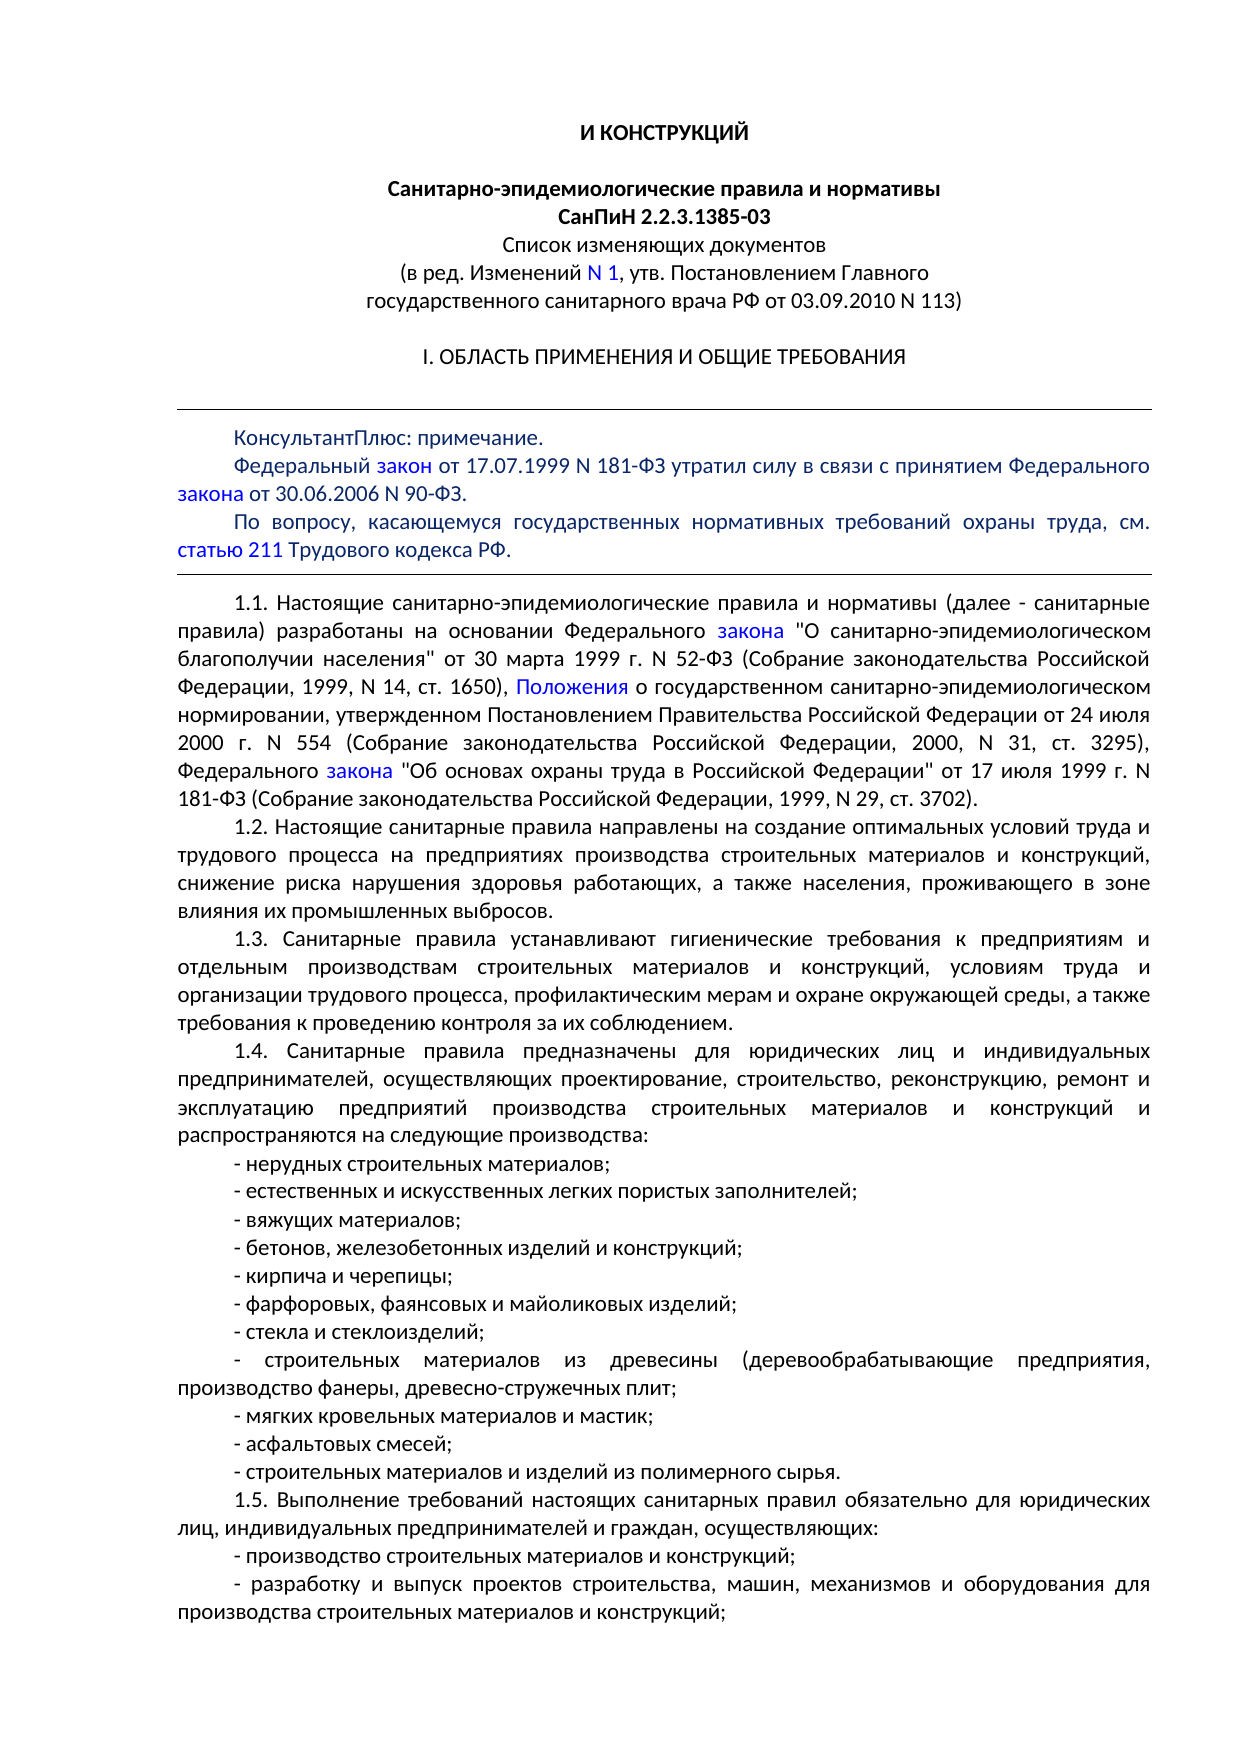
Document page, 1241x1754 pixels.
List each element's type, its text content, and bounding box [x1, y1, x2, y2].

text 1.1. Настоящие санитарно-эпидемиологические правила и нормативы (далее - санитарные правила) разработаны на основании Федерального закона "О санитарно-эпидемиологическом благополучии населения" от 30 марта 1999 г. N 52-ФЗ (Собрание законодательства Российской Федерации, 1999, N 14, ст. 1650), Положения о государственном санитарно-эпидемиологическом нормировании, утвержденном Постановлением Правительства Российской Федерации от 24 июля 2000 г. N 554 (Собрание законодательства Российской Федерации, 2000, N 31, ст. 3295), Федерального закона "Об основах охраны труда в Российской Федерации" от 17 июля 1999 г. N 181-ФЗ (Собрание законодательства Российской Федерации, 1999, N 29, ст. 3702). [177, 588, 1152, 812]
text По вопросу, касающемуся государственных нормативных требований охраны труда, см. статью 211 Трудового кодекса РФ. [177, 507, 1152, 563]
title Санитарно-эпидемиологические правила и нормативы [177, 174, 1152, 202]
text - кирпича и черепицы; [177, 1261, 1152, 1289]
text - асфальтовых смесей; [177, 1429, 1152, 1457]
text 1.3. Санитарные правила устанавливают гигиенические требования к предприятиям и отдельным производствам строительных материалов и конструкций, условиям труда и организации трудового процесса, профилактическим мерам и охране окружающей среды, а также требования к проведению контроля за их соблюдением. [177, 924, 1152, 1037]
text - нерудных строительных материалов; [177, 1149, 1152, 1177]
text Федеральный закон от 17.07.1999 N 181-ФЗ утратил силу в связи с принятием Федерального закона от 30.06.2006 N 90-ФЗ. [177, 451, 1152, 507]
text - стекла и стеклоизделий; [177, 1317, 1152, 1345]
text 1.5. Выполнение требований настоящих санитарных правил обязательно для юридических лиц, индивидуальных предпринимателей и граждан, осуществляющих: [177, 1485, 1152, 1541]
text Список изменяющих документов [177, 230, 1152, 258]
text - мягких кровельных материалов и мастик; [177, 1401, 1152, 1429]
text I. ОБЛАСТЬ ПРИМЕНЕНИЯ И ОБЩИЕ ТРЕБОВАНИЯ [177, 342, 1152, 370]
title И КОНСТРУКЦИЙ [177, 118, 1152, 146]
text (в ред. Изменений N 1, утв. Постановлением Главного [177, 258, 1152, 286]
text - разработку и выпуск проектов строительства, машин, механизмов и оборудования для производства строительных материалов и конструкций; [177, 1569, 1152, 1625]
text государственного санитарного врача РФ от 03.09.2010 N 113) [177, 286, 1152, 314]
title СанПиН 2.2.3.1385-03 [177, 202, 1152, 230]
text - производство строительных материалов и конструкций; [177, 1541, 1152, 1569]
text 1.2. Настоящие санитарные правила направлены на создание оптимальных условий труда и трудового процесса на предприятиях производства строительных материалов и конструкций, снижение риска нарушения здоровья работающих, а также населения, проживающего в зоне влияния их промышленных выбросов. [177, 812, 1152, 924]
text - бетонов, железобетонных изделий и конструкций; [177, 1233, 1152, 1261]
text - строительных материалов и изделий из полимерного сырья. [177, 1457, 1152, 1485]
text - строительных материалов из древесины (деревообрабатывающие предприятия, производство фанеры, древесно-стружечных плит; [177, 1345, 1152, 1401]
text 1.4. Санитарные правила предназначены для юридических лиц и индивидуальных предпринимателей, осуществляющих проектирование, строительство, реконструкцию, ремонт и эксплуатацию предприятий производства строительных материалов и конструкций и распространяются на следующие производства: [177, 1037, 1152, 1149]
text - фарфоровых, фаянсовых и майоликовых изделий; [177, 1289, 1152, 1317]
text КонсультантПлюс: примечание. [177, 423, 1152, 451]
text - вяжущих материалов; [177, 1205, 1152, 1233]
text - естественных и искусственных легких пористых заполнителей; [177, 1177, 1152, 1205]
